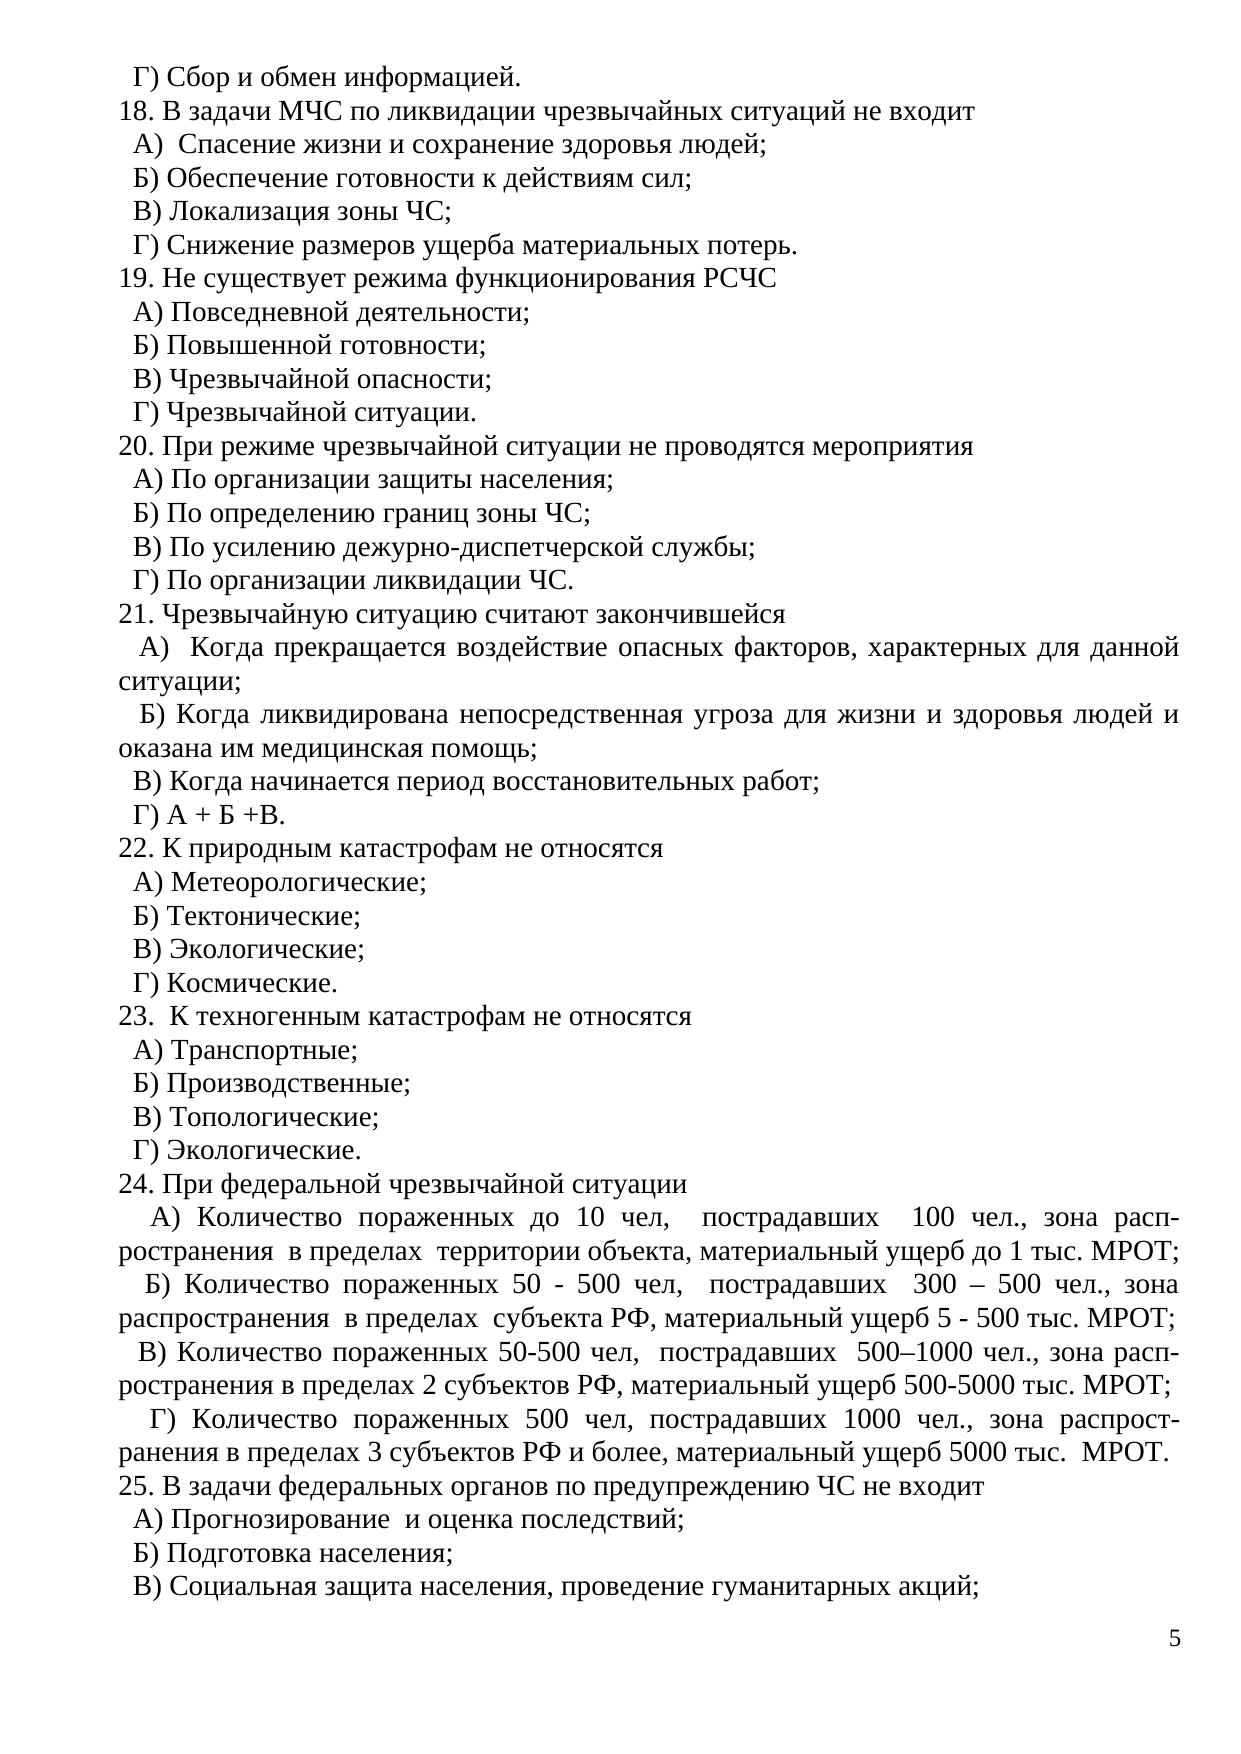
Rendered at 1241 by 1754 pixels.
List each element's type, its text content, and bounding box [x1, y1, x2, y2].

text В) Количество пораженных 50-500 чел, пострадавших 500–1000 чел., зона расп-ространения в пределах 2 субъектов РФ, материальный ущерб 500-5000 тыс. МРОТ; [118, 1334, 1181, 1401]
text Г) А + Б +В. [118, 797, 1181, 831]
text В) Когда начинается период восстановительных работ; [118, 763, 1181, 797]
text Г) Сбор и обмен информацией. [118, 59, 1181, 93]
text 18. В задачи МЧС по ликвидации чрезвычайных ситуаций не входит [118, 93, 1181, 126]
text А) Когда прекращается воздействие опасных факторов, характерных для данной ситуации; [118, 629, 1181, 696]
text А) Метеорологические; [118, 864, 1181, 898]
text А) Повседневной деятельности; [118, 294, 1181, 327]
text Г) Чрезвычайной ситуации. [118, 394, 1181, 428]
text А) Транспортные; [118, 1032, 1181, 1065]
text В) Локализация зоны ЧС; [118, 193, 1181, 227]
text Б) Повышенной готовности; [118, 327, 1181, 361]
text Г) Снижение размеров ущерба материальных потерь. [118, 227, 1181, 260]
text В) Социальная защита населения, проведение гуманитарных акций; [118, 1568, 1181, 1602]
text Б) Количество пораженных 50 - 500 чел, пострадавших 300 – 500 чел., зона распространения в пределах субъекта РФ, материальный ущерб 5 - 500 тыс. МРОТ; [118, 1267, 1181, 1334]
text 24. При федеральной чрезвычайной ситуации [118, 1166, 1181, 1199]
text В) По усилению дежурно-диспетчерской службы; [118, 529, 1181, 562]
text Г) Количество пораженных 500 чел, пострадавших 1000 чел., зона распрост-ранения в пределах 3 субъектов РФ и более, материальный ущерб 5000 тыс. МРОТ. [118, 1401, 1181, 1468]
text В) Топологические; [118, 1099, 1181, 1132]
text Г) По организации ликвидации ЧС. [118, 562, 1181, 596]
text 22. К природным катастрофам не относятся [118, 831, 1181, 864]
text 25. В задачи федеральных органов по предупреждению ЧС не входит [118, 1468, 1181, 1501]
text 19. Не существует режима функционирования РСЧС [118, 260, 1181, 294]
text 23. К техногенным катастрофам не относятся [118, 998, 1181, 1032]
text А) Прогнозирование и оценка последствий; [118, 1501, 1181, 1535]
text В) Чрезвычайной опасности; [118, 361, 1181, 394]
text Б) Когда ликвидирована непосредственная угроза для жизни и здоровья людей и оказана им медицинская помощь; [118, 696, 1181, 763]
text Г) Экологические. [118, 1132, 1181, 1166]
text Б) Обеспечение готовности к действиям сил; [118, 160, 1181, 193]
text А) Количество пораженных до 10 чел, пострадавших 100 чел., зона расп-ространения в пределах территории объекта, материальный ущерб до 1 тыс. МРОТ; [118, 1199, 1181, 1267]
text А) Спасение жизни и сохранение здоровья людей; [118, 126, 1181, 160]
text Б) Тектонические; [118, 898, 1181, 931]
text А) По организации защиты населения; [118, 462, 1181, 495]
text В) Экологические; [118, 931, 1181, 965]
text Б) Подготовка населения; [118, 1535, 1181, 1568]
text 21. Чрезвычайную ситуацию считают закончившейся [118, 596, 1181, 629]
text 20. При режиме чрезвычайной ситуации не проводятся мероприятия [118, 428, 1181, 462]
text Б) Производственные; [118, 1065, 1181, 1099]
text Г) Космические. [118, 965, 1181, 998]
text Б) По определению границ зоны ЧС; [118, 495, 1181, 529]
